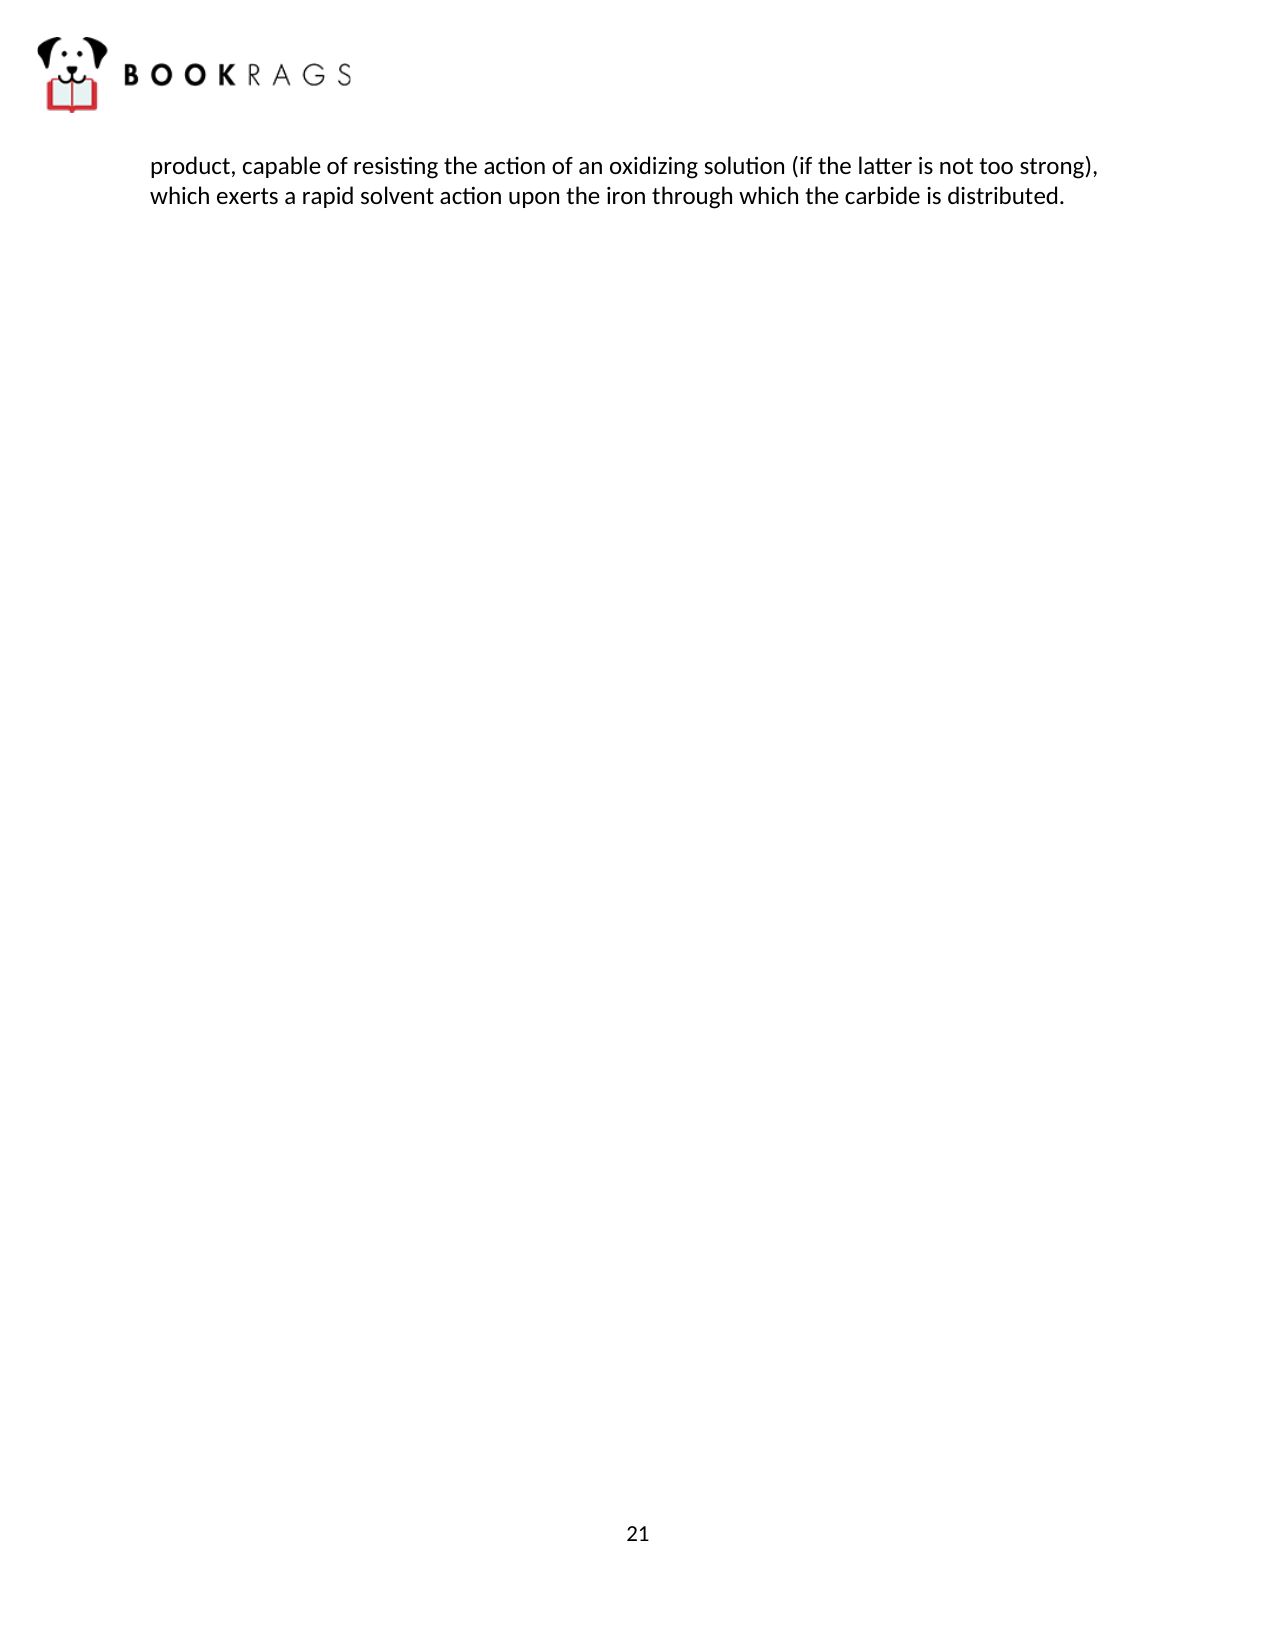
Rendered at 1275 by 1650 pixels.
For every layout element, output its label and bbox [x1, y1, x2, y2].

picture [37, 37, 351, 113]
text [150, 150, 1125, 211]
